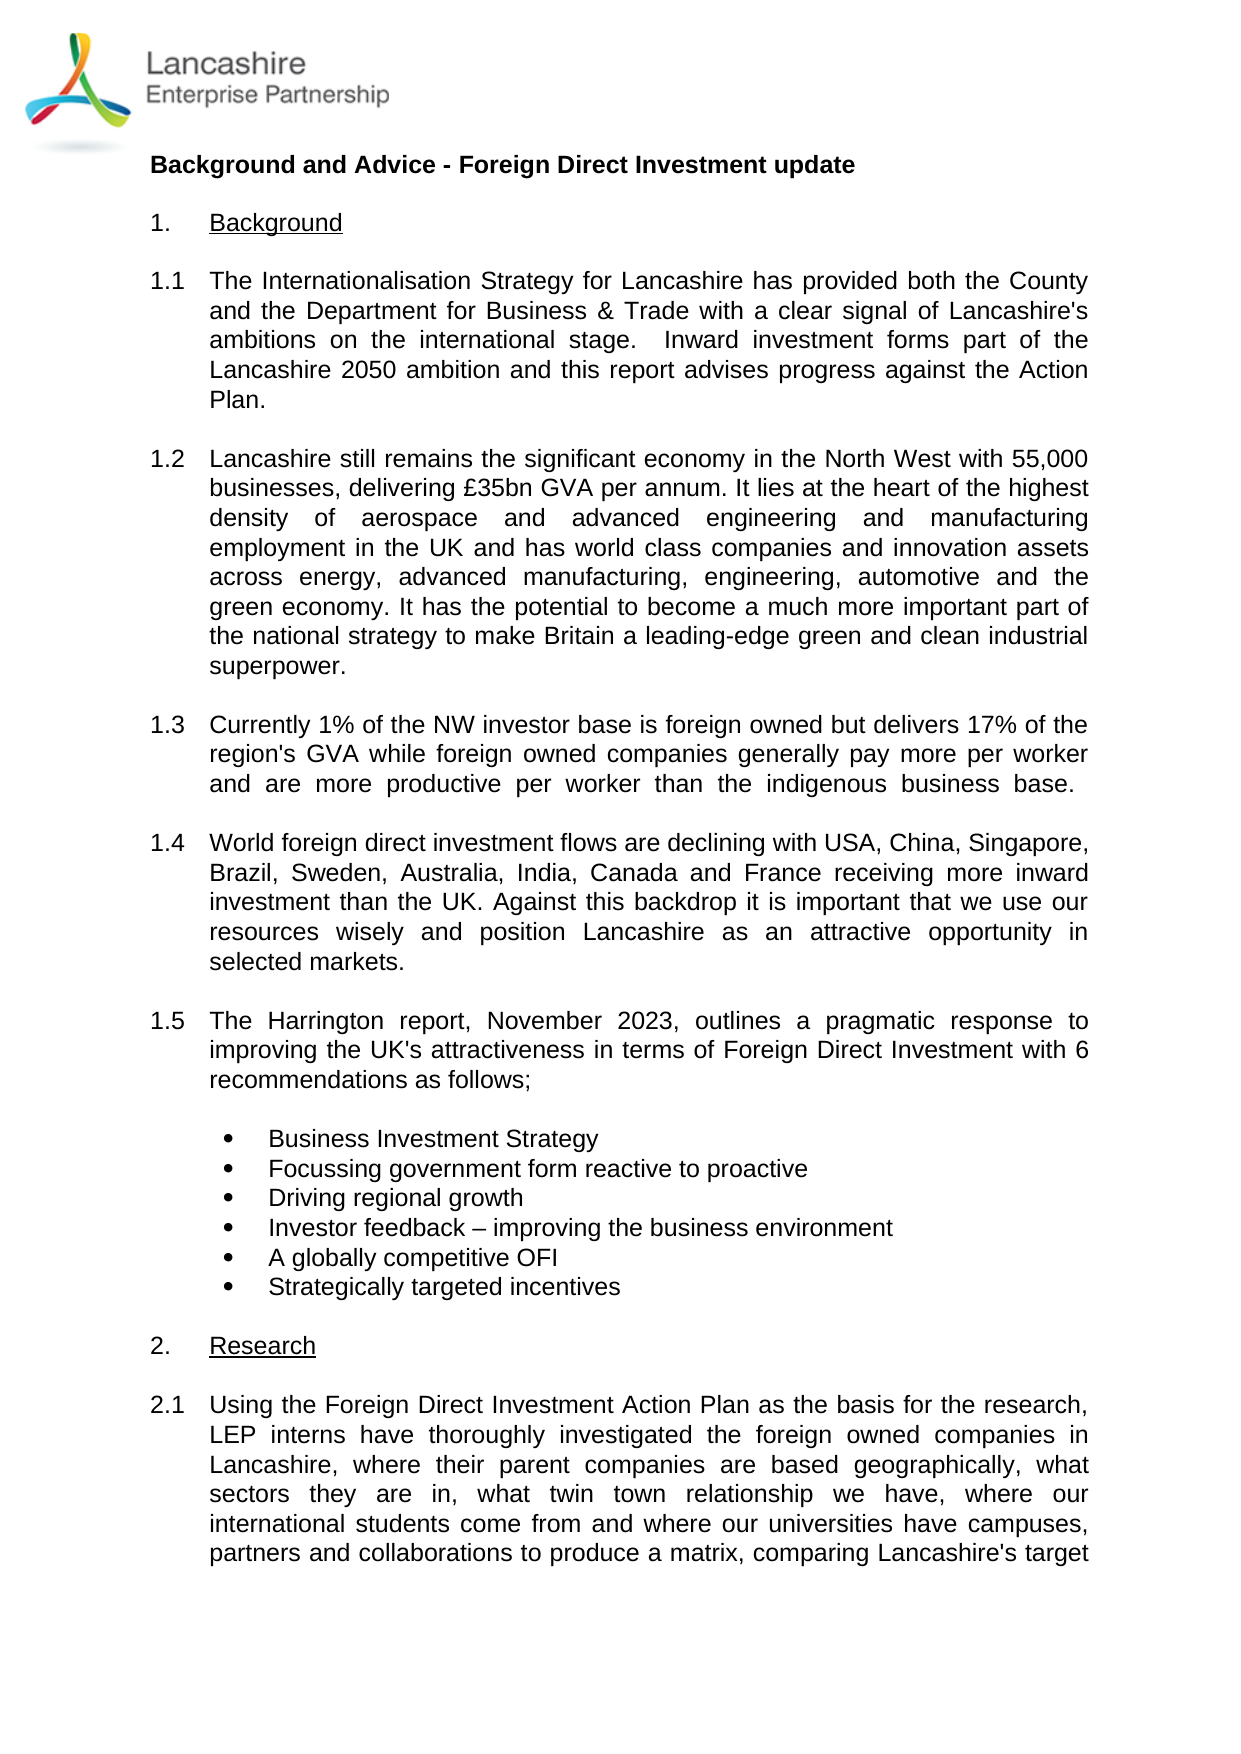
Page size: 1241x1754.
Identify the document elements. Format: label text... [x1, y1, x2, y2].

picture [25, 33, 389, 155]
list Business Investment Strategy [224, 1124, 1090, 1153]
list Investor feedback – improving the business environment [224, 1213, 1090, 1242]
list Focussing government form reactive to proactive [224, 1154, 1090, 1182]
list Strategically targeted incentives [224, 1272, 1090, 1301]
list Background [150, 207, 1090, 236]
text Background and Advice - Foreign Direct Investment update [150, 150, 1090, 179]
list Currently 1% of the NW investor base is foreign owned but delivers 17% of the region's GVA while foreign owned companies generally pay more per worker and are more productive per worker than the indigenous business base. [150, 710, 1090, 827]
list A globally competitive OFI [224, 1243, 1090, 1272]
list World foreign direct investment flows are declining with USA, China, Singapore, Brazil, Sweden, Australia, India, Canada and France receiving more inward investment than the UK. Against this backdrop it is important that we use our resources wisely and position Lancashire as an attractive opportunity in selected markets. [150, 828, 1090, 975]
list Research [150, 1331, 1090, 1360]
list The Harrington report, November 2023, outlines a pragmatic response to improving the UK's attractiveness in terms of Foreign Direct Investment with 6 recommendations as follows; [150, 1006, 1090, 1093]
list The Internationalisation Strategy for Lancashire has provided both the County and the Department for Business & Trade with a clear signal of Lancashire's ambitions on the international stage. Inward investment forms part of the Lancashire 2050 ambition and this report advises progress against the Action Plan. [150, 266, 1090, 413]
list Driving regional growth [224, 1183, 1090, 1212]
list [150, 1391, 1090, 1567]
list Lancashire still remains the significant economy in the North West with 55,000 businesses, delivering £35bn GVA per annum. It lies at the heart of the highest density of aerospace and advanced engineering and manufacturing employment in the UK and has world class companies and innovation assets across energy, advanced manufacturing, engineering, automotive and the green economy. It has the potential to become a much more important part of the national strategy to make Britain a leading-edge green and clean industrial superpower. [150, 444, 1090, 680]
